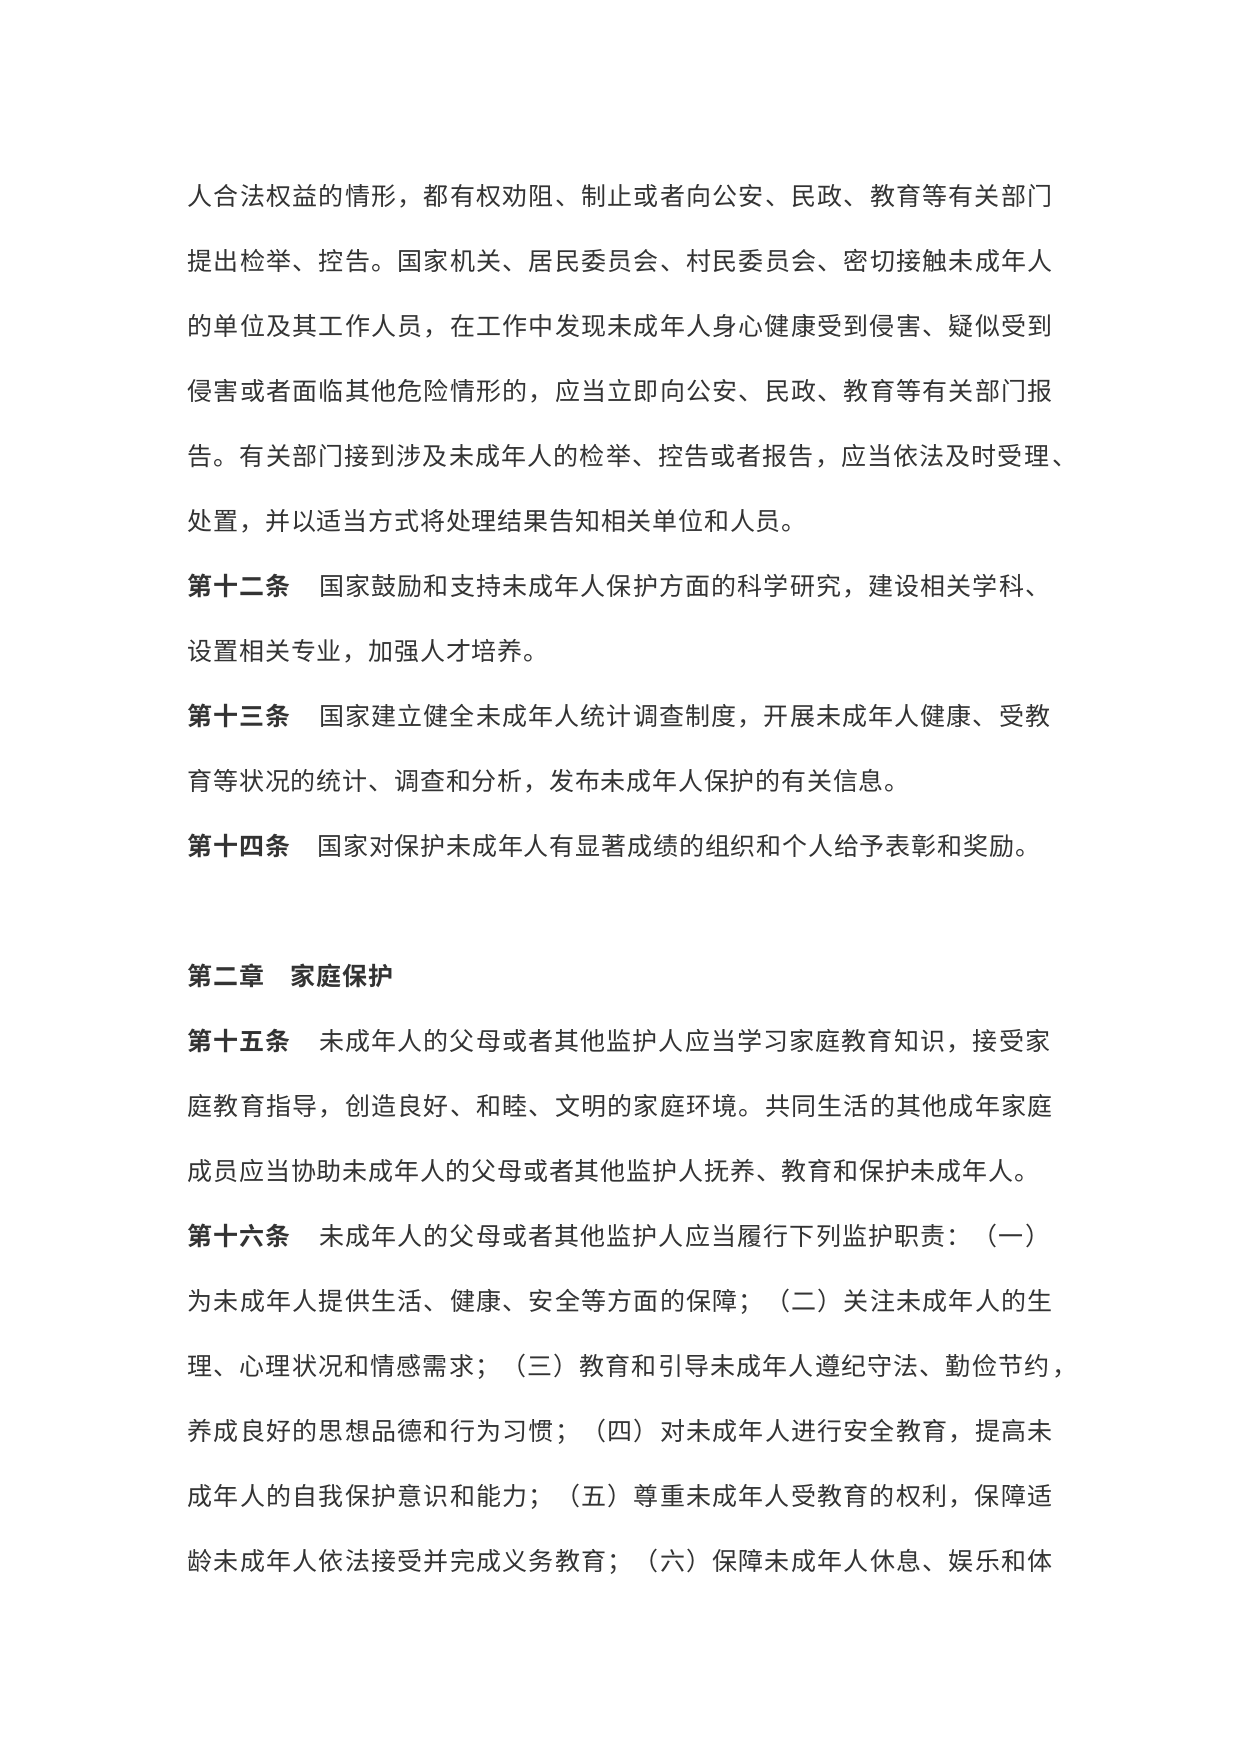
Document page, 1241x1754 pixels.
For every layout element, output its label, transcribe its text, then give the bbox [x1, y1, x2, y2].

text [187, 162, 1053, 877]
text 第二章 家庭保护 [187, 942, 1053, 1007]
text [187, 1007, 1053, 1592]
